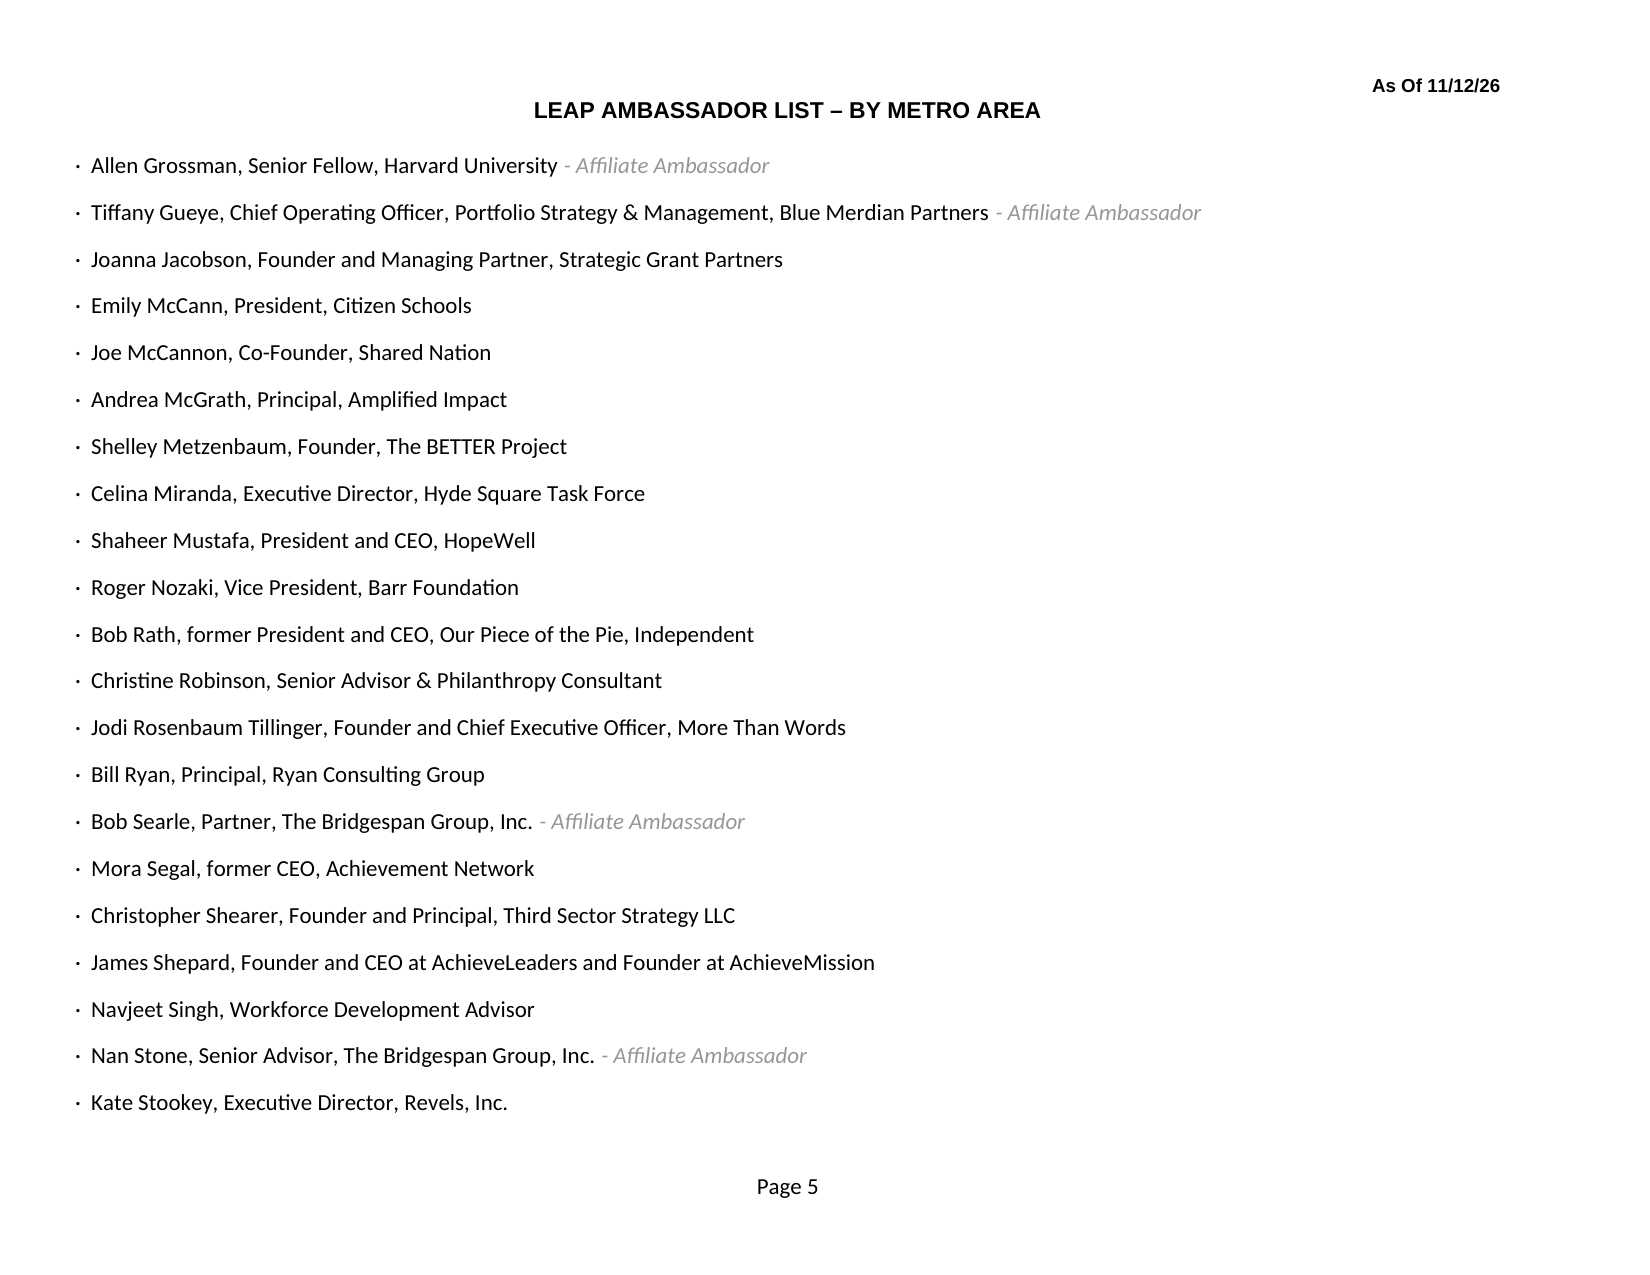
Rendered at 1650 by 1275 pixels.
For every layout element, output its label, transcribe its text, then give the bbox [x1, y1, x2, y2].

text · Joe McCannon, Co-Founder, Shared Nation [75, 338, 1500, 366]
text · Allen Grossman, Senior Fellow, Harvard University - Affiliate Ambassador [75, 151, 1500, 179]
text · Christine Robinson, Senior Advisor & Philanthropy Consultant [75, 667, 1500, 694]
text · James Shepard, Founder and CEO at AchieveLeaders and Founder at AchieveMission [75, 948, 1500, 976]
text · Roger Nozaki, Vice President, Barr Foundation [75, 573, 1500, 601]
text · Navjeet Singh, Workforce Development Advisor [75, 995, 1500, 1023]
text · Bob Searle, Partner, The Bridgespan Group, Inc. - Affiliate Ambassador [75, 807, 1500, 835]
text · Shaheer Mustafa, President and CEO, HopeWell [75, 526, 1500, 554]
text · Mora Segal, former CEO, Achievement Network [75, 854, 1500, 882]
text · Bill Ryan, Principal, Ryan Consulting Group [75, 760, 1500, 788]
text · Tiffany Gueye, Chief Operating Officer, Portfolio Strategy & Management, Blue Merdian Partners - Affiliate Ambassador [75, 198, 1500, 226]
text · Christopher Shearer, Founder and Principal, Third Sector Strategy LLC [75, 901, 1500, 929]
text · Kate Stookey, Executive Director, Revels, Inc. [75, 1088, 1500, 1116]
text · Jodi Rosenbaum Tillinger, Founder and Chief Executive Officer, More Than Words [75, 713, 1500, 741]
text · Nan Stone, Senior Advisor, The Bridgespan Group, Inc. - Affiliate Ambassador [75, 1042, 1500, 1069]
text · Shelley Metzenbaum, Founder, The BETTER Project [75, 432, 1500, 460]
text · Emily McCann, President, Citizen Schools [75, 292, 1500, 319]
text · Andrea McGrath, Principal, Amplified Impact [75, 385, 1500, 413]
text · Celina Miranda, Executive Director, Hyde Square Task Force [75, 479, 1500, 507]
text · Joanna Jacobson, Founder and Managing Partner, Strategic Grant Partners [75, 245, 1500, 273]
text · Bob Rath, former President and CEO, Our Piece of the Pie, Independent [75, 620, 1500, 648]
